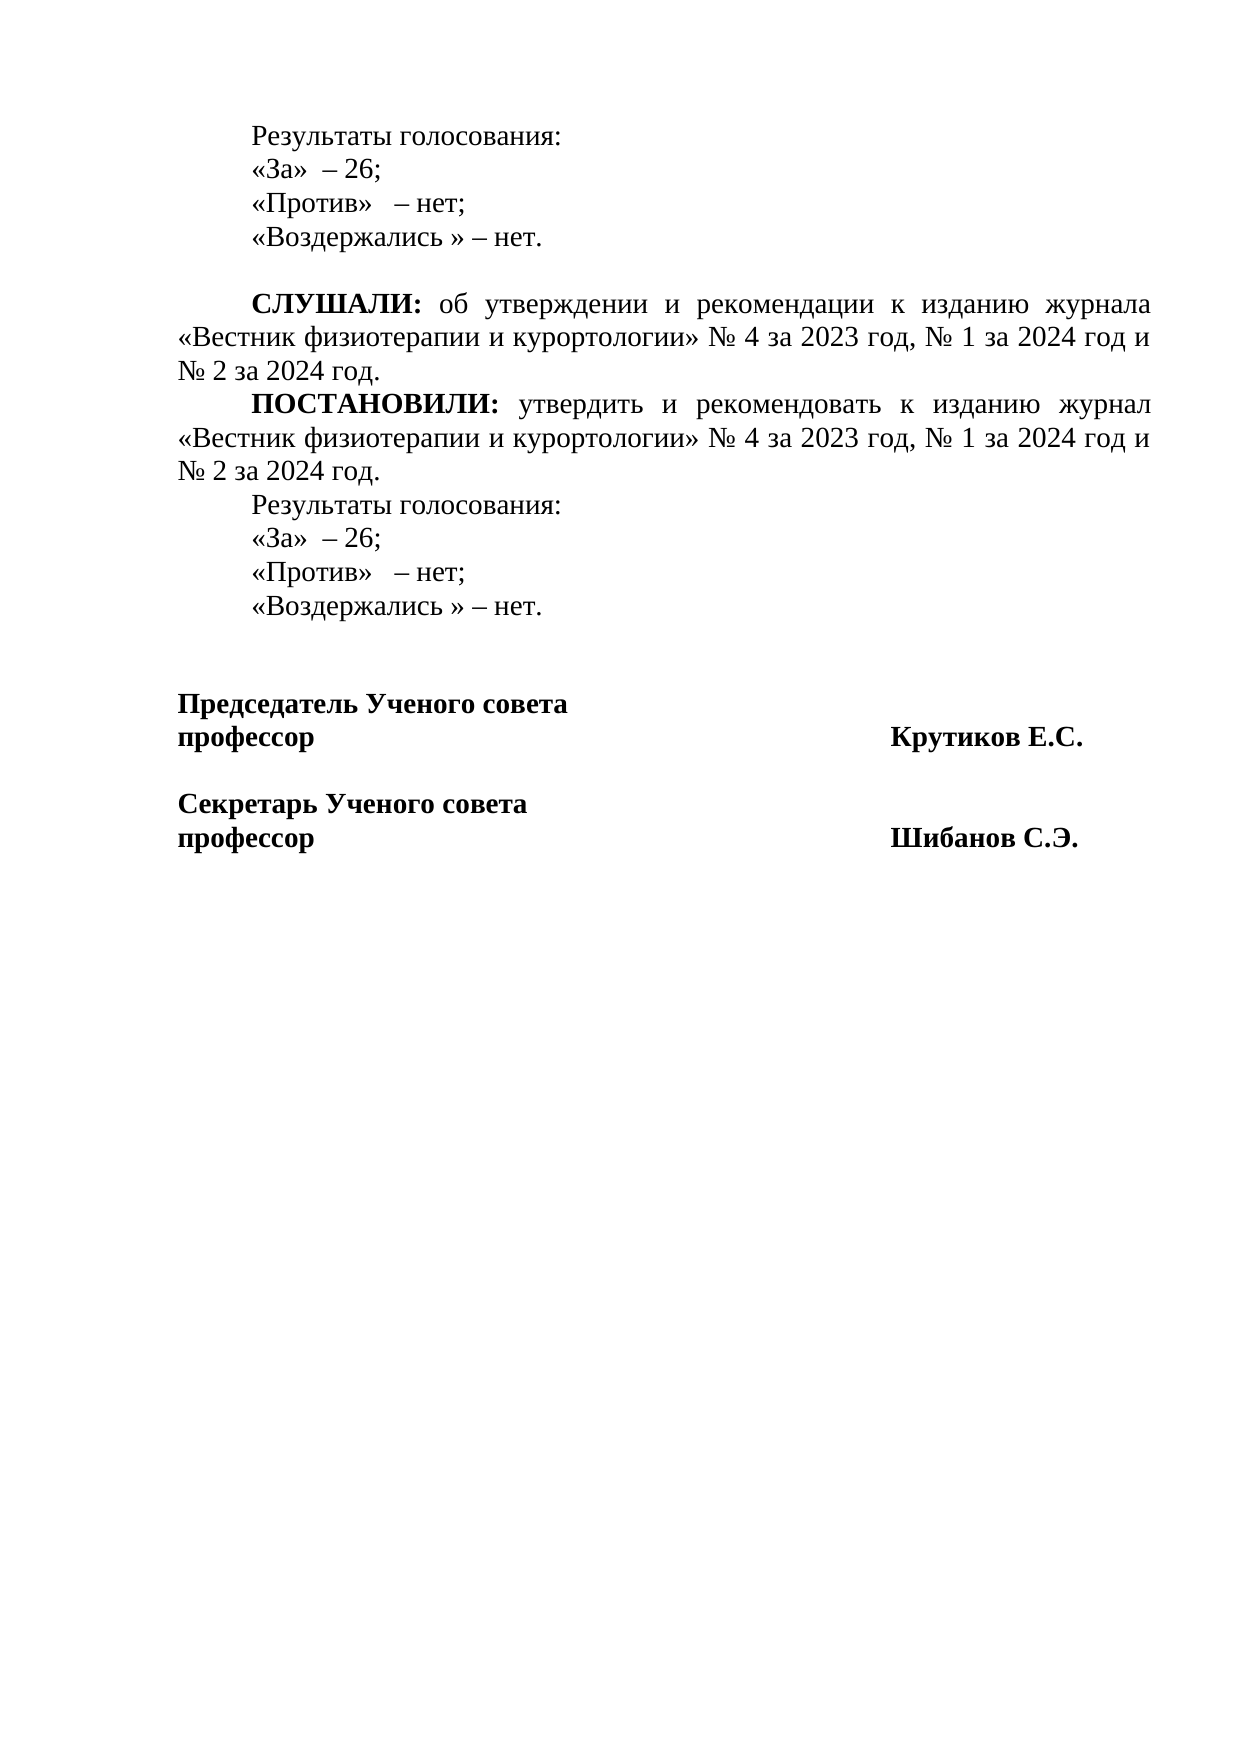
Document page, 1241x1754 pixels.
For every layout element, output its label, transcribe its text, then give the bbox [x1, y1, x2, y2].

text Секретарь Ученого совета [177, 787, 1152, 820]
text Председатель Ученого совета [177, 686, 1152, 719]
text СЛУШАЛИ: об утверждении и рекомендации к изданию журнала «Вестник физиотерапии и курортологии» № 4 за 2023 год, № 1 за 2024 год и № 2 за 2024 год. [177, 286, 1152, 386]
text «Воздержались » – нет. [177, 219, 1152, 252]
text профессор Крутиков Е.С. [177, 719, 1152, 753]
text ПОСТАНОВИЛИ: утвердить и рекомендовать к изданию журнал «Вестник физиотерапии и курортологии» № 4 за 2023 год, № 1 за 2024 год и № 2 за 2024 год. [177, 386, 1152, 487]
text «Воздержались » – нет. [177, 588, 1152, 621]
text Результаты голосования: [177, 487, 1152, 521]
text «Против» – нет; [177, 185, 1152, 219]
text «За» – 26; [177, 521, 1152, 554]
text профессор Шибанов С.Э. [177, 820, 1167, 854]
text «За» – 26; [177, 152, 1152, 185]
text «Против» – нет; [177, 554, 1152, 588]
text Результаты голосования: [177, 118, 1152, 152]
